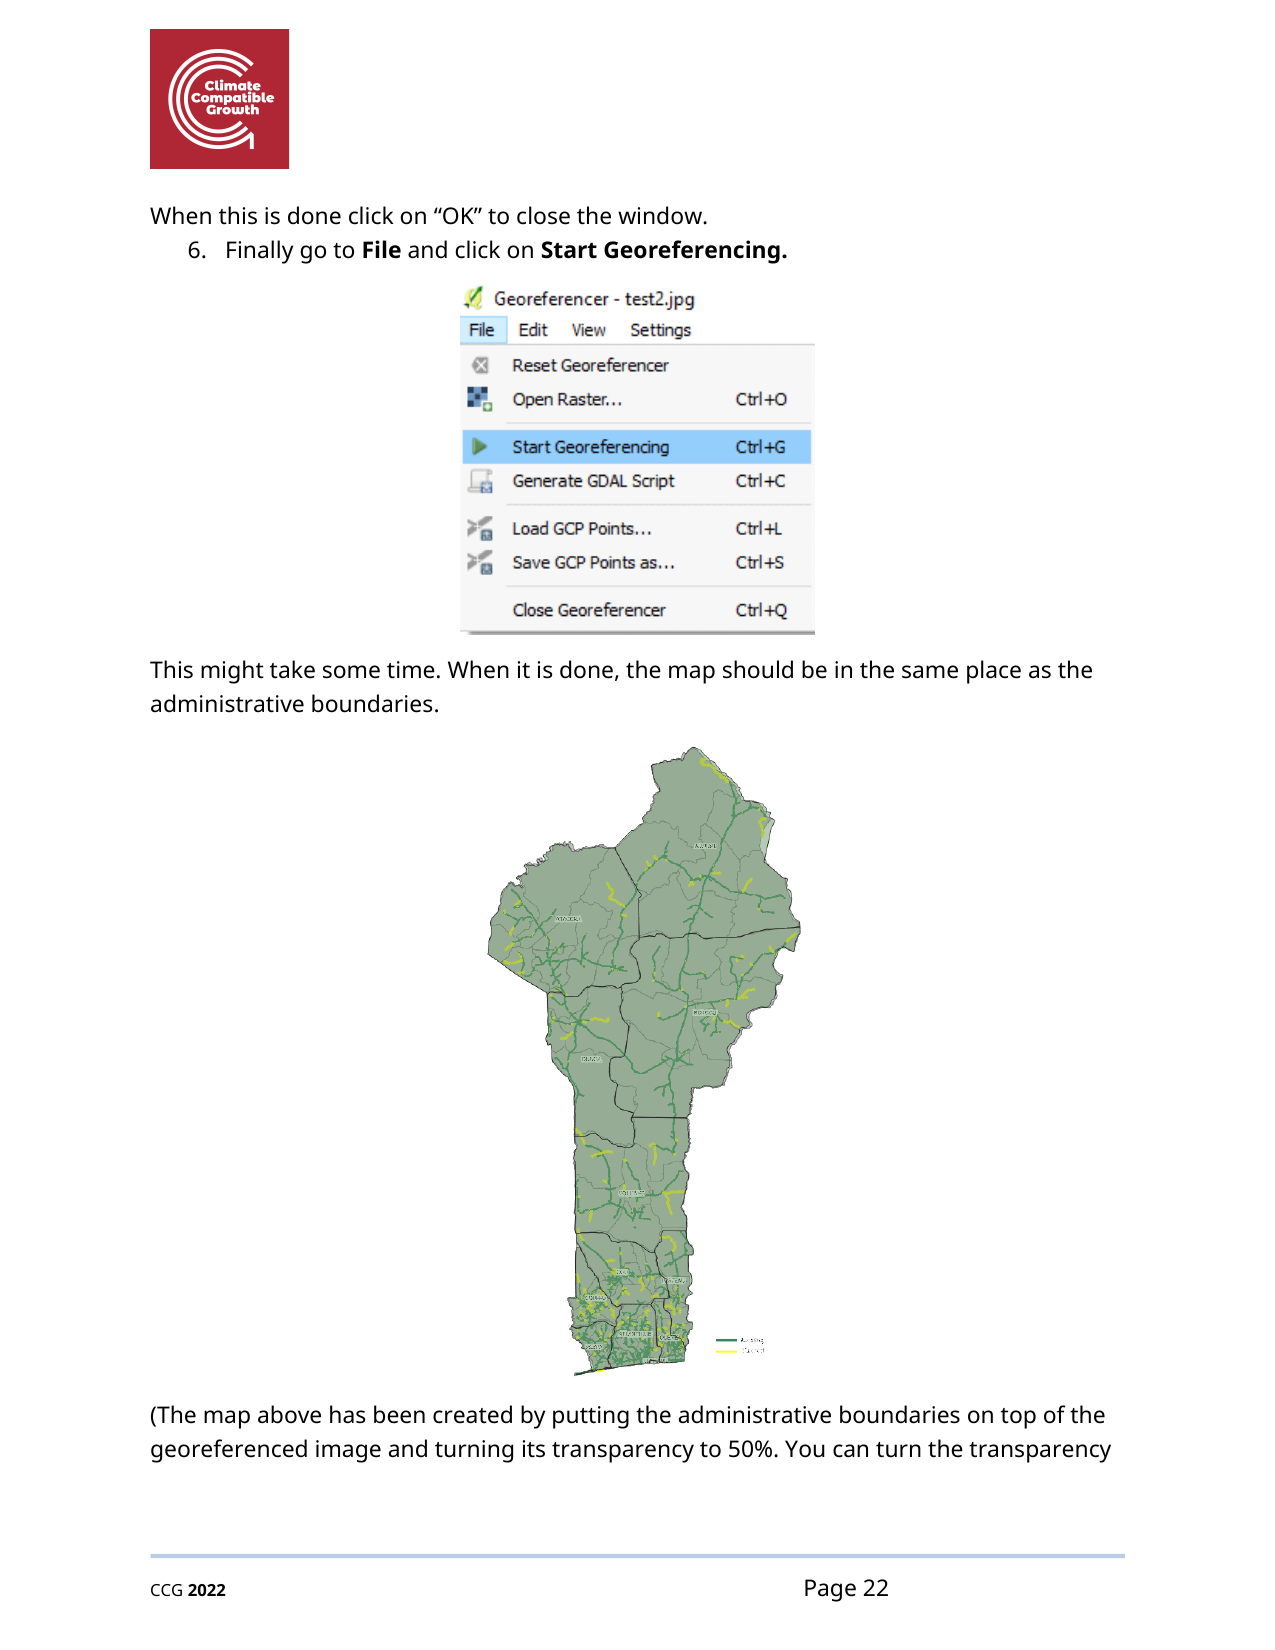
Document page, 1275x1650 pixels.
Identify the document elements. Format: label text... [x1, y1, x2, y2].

text When this is done click on “OK” to close the window. [150, 200, 1125, 231]
picture [472, 738, 803, 1381]
picture [460, 284, 815, 635]
text This might take some time. When it is done, the map should be in the same place as the administrative boundaries. [150, 654, 1125, 719]
list Finally go to File and click on Start Georeferencing. [187, 234, 1125, 265]
picture [150, 29, 290, 169]
